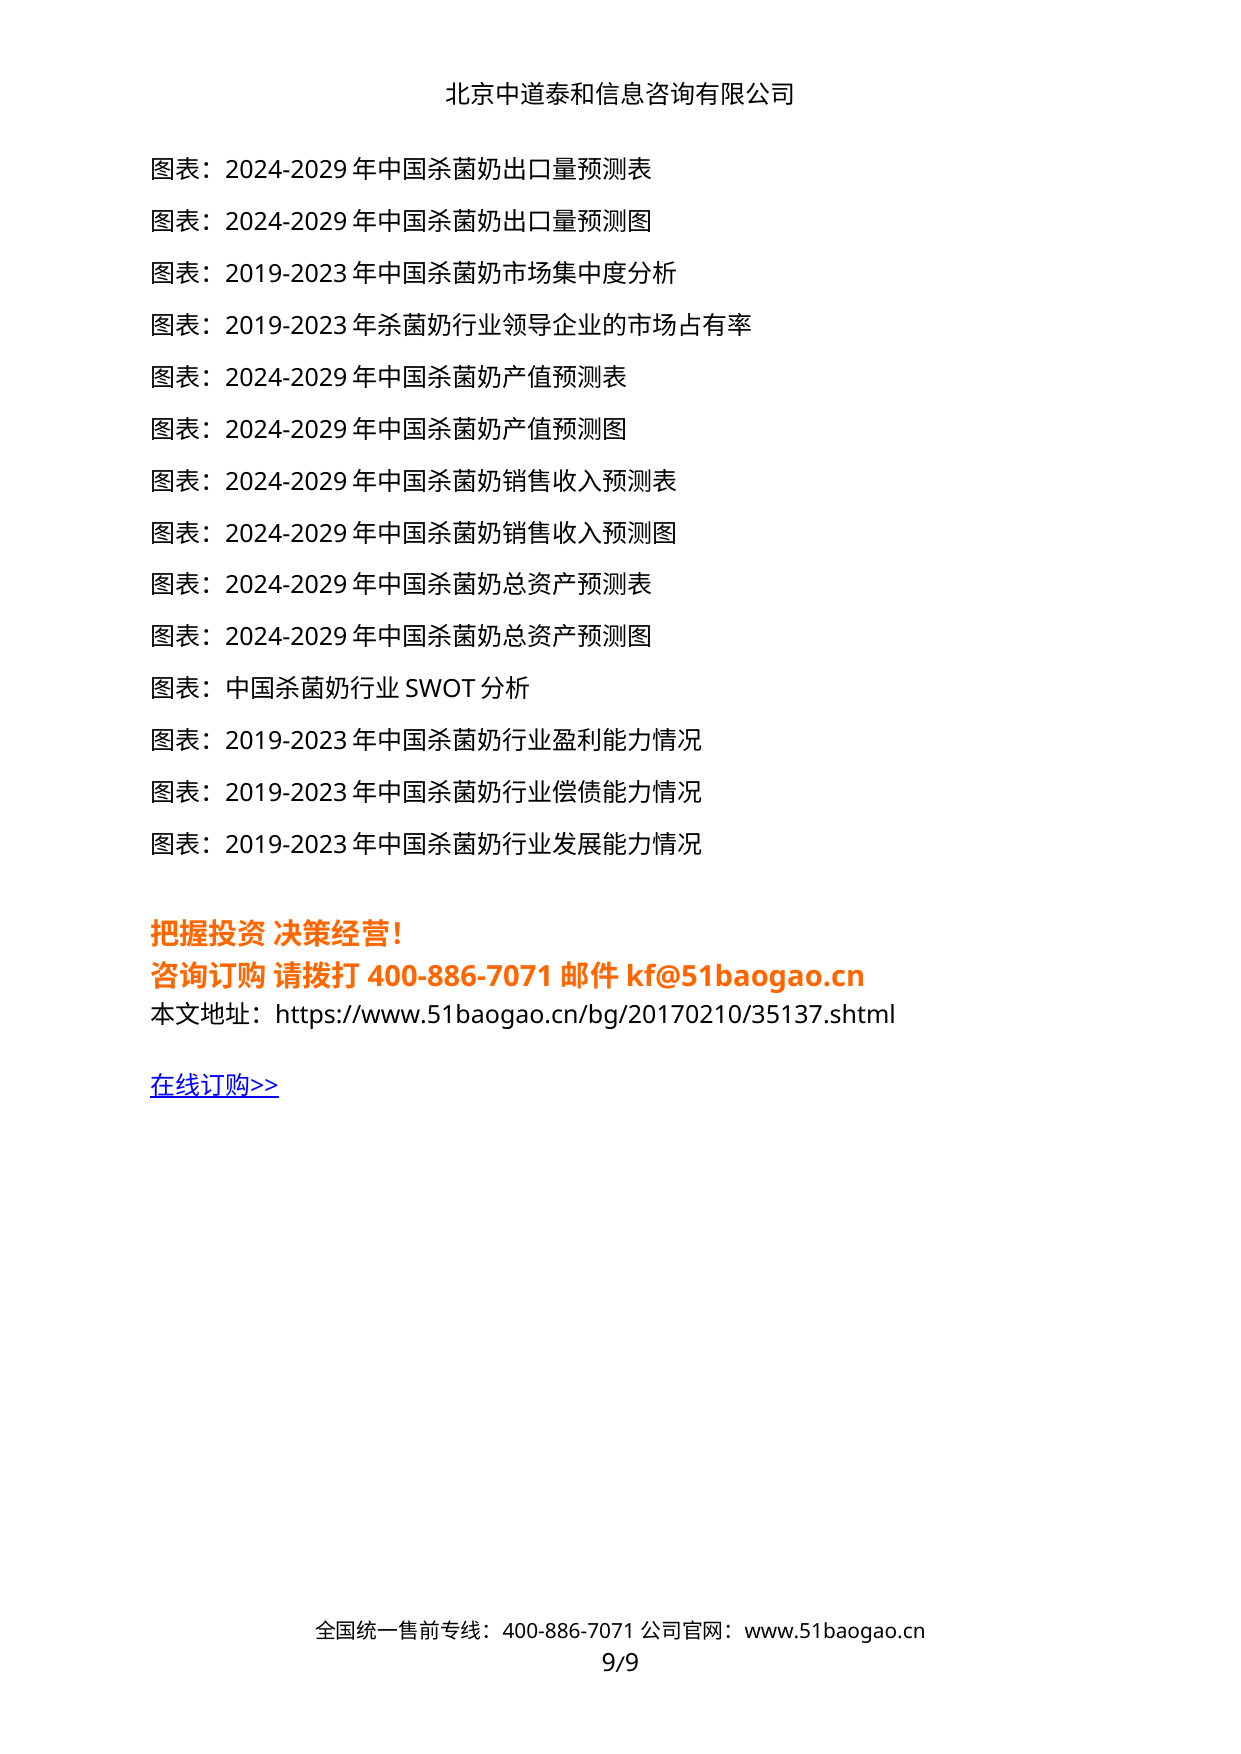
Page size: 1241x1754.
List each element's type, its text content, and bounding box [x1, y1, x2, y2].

text 图表：2024-2029年中国杀菌奶总资产预测表 [150, 565, 1090, 601]
text 图表：2024-2029年中国杀菌奶产值预测表 [150, 357, 1090, 394]
text 图表：2024-2029年中国杀菌奶总资产预测图 [150, 617, 1090, 653]
text 图表：2019-2023年杀菌奶行业领导企业的市场占有率 [150, 306, 1090, 342]
text 图表：2024-2029年中国杀菌奶产值预测图 [150, 409, 1090, 446]
text 把握投资 决策经营！咨询订购 请拨打 400-886-7071 邮件 kf@51baogao.cn本文地址：https://www.51baogao.cn/bg/20170210/35137.shtml [150, 876, 1090, 1031]
text 图表：2019-2023年中国杀菌奶行业发展能力情况 [150, 824, 1090, 861]
text 在线订购>> [150, 1031, 1090, 1102]
text 图表：2024-2029年中国杀菌奶出口量预测图 [150, 202, 1090, 238]
text 图表：2019-2023年中国杀菌奶行业偿债能力情况 [150, 772, 1090, 809]
text 图表：2019-2023年中国杀菌奶行业盈利能力情况 [150, 721, 1090, 757]
text 图表：2024-2029年中国杀菌奶销售收入预测表 [150, 461, 1090, 497]
text 图表：2024-2029年中国杀菌奶销售收入预测图 [150, 513, 1090, 549]
text 图表：2019-2023年中国杀菌奶市场集中度分析 [150, 254, 1090, 290]
text 图表：2024-2029年中国杀菌奶出口量预测表 [150, 150, 1090, 186]
text 图表：中国杀菌奶行业SWOT分析 [150, 669, 1090, 705]
